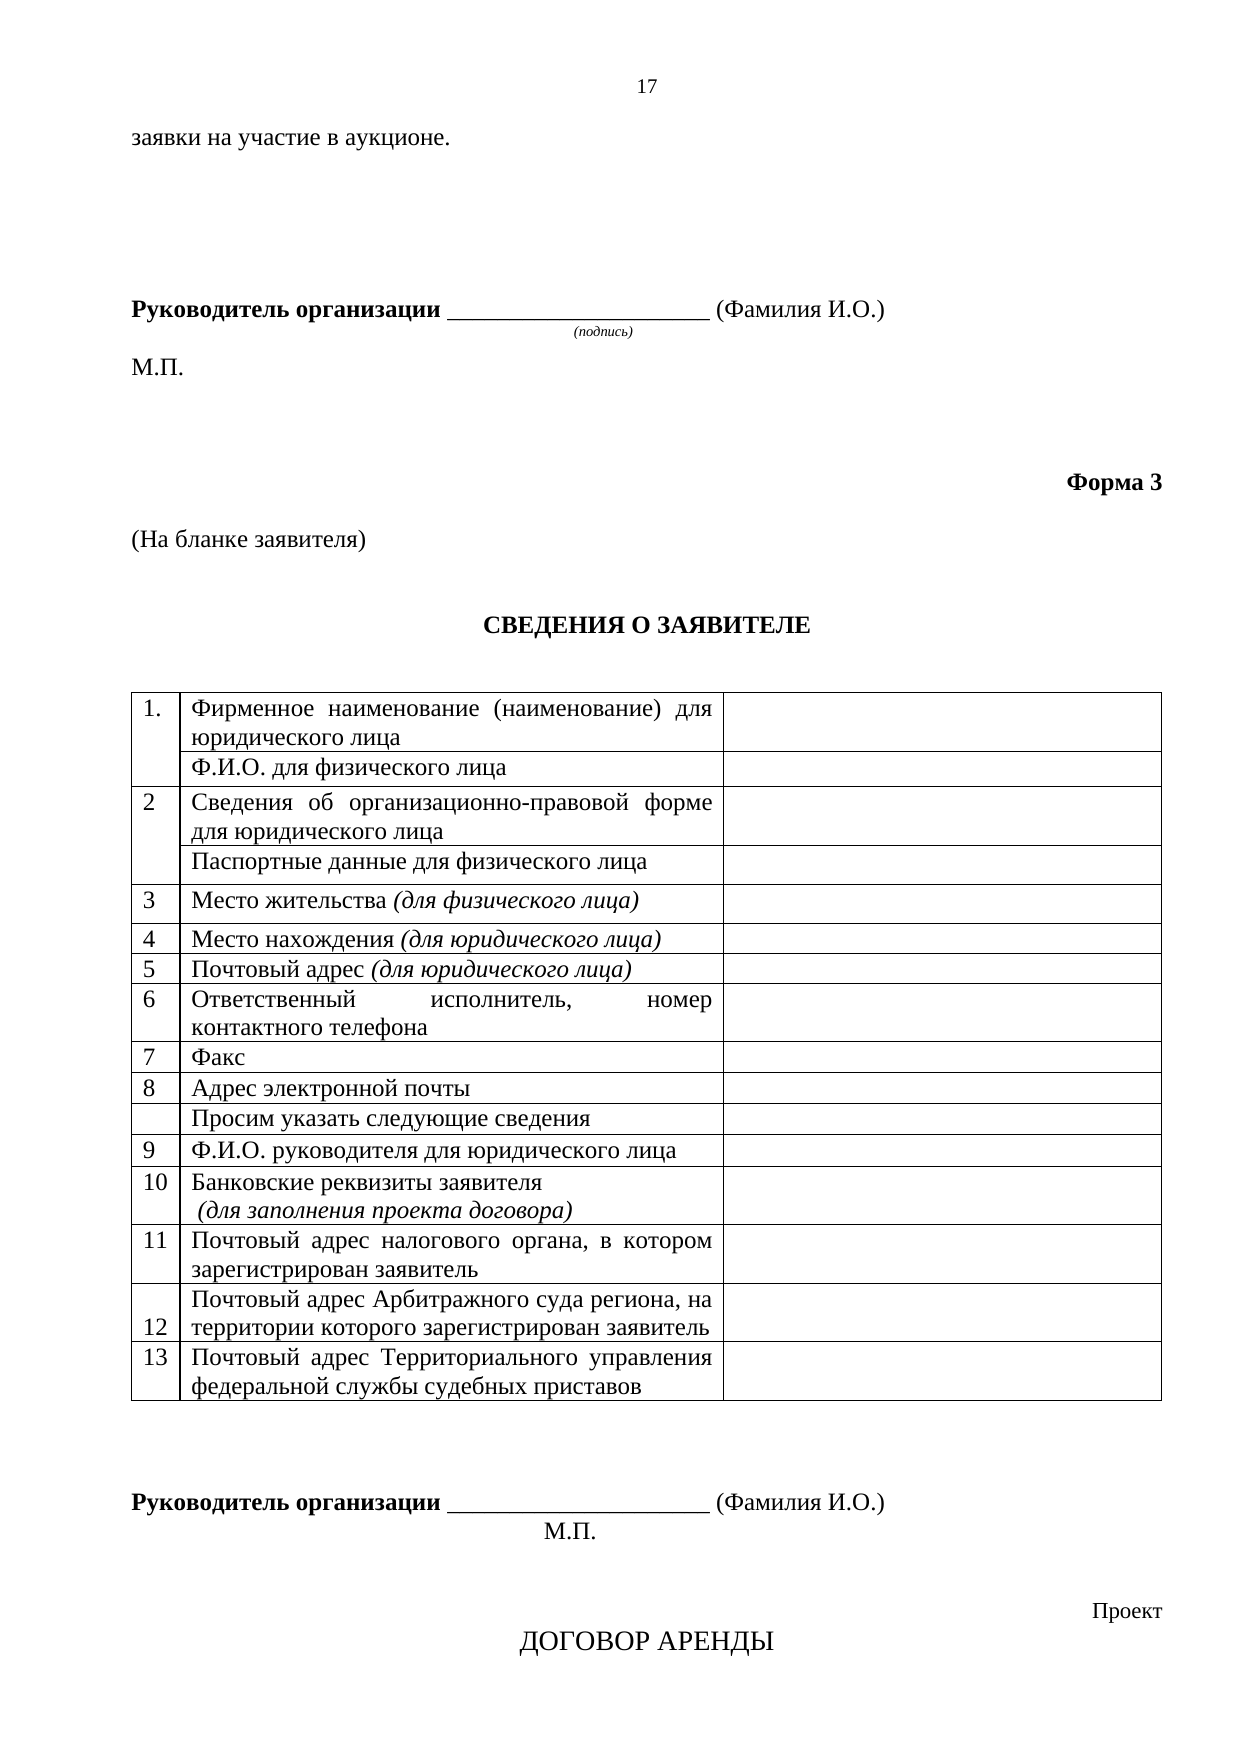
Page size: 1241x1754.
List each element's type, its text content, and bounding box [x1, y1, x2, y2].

table_cell [724, 1342, 1161, 1400]
table_cell Факс [181, 1042, 723, 1072]
text ДОГОВОР АРЕНДЫ [131, 1624, 1162, 1656]
table_cell [724, 1167, 1161, 1224]
table_cell [724, 1104, 1161, 1134]
text Проект [131, 1597, 1162, 1624]
table_cell Ф.И.О. руководителя для юридического лица [181, 1135, 723, 1166]
table_cell Паспортные данные для физического лица [181, 846, 723, 884]
table_cell [724, 1225, 1161, 1283]
text СВЕДЕНИЯ О ЗАЯВИТЕЛЕ [131, 611, 1162, 639]
table_cell Сведения об организационно-правовой форме для юридического лица [181, 787, 723, 845]
table_cell Место нахождения (для юридического лица) [181, 924, 723, 953]
table_cell [132, 1135, 179, 1166]
table_cell Место жительства (для физического лица) [181, 885, 723, 923]
table_cell [724, 954, 1161, 983]
table_cell [724, 885, 1161, 923]
table_cell Почтовый адрес (для юридического лица) [181, 954, 723, 983]
text М.П. [131, 352, 1162, 381]
table_cell [724, 1135, 1161, 1166]
table_cell [724, 752, 1161, 786]
table_header . [132, 693, 179, 786]
table_cell [132, 787, 179, 884]
table_cell Просим указать следующие сведения [181, 1104, 723, 1134]
table_cell [132, 954, 179, 983]
table_cell Почтовый адрес Территориального управления федеральной службы судебных приставов [181, 1342, 723, 1400]
table_cell Банковские реквизиты заявителя (для заполнения проекта договора) [181, 1167, 723, 1224]
text Руководитель организации _____________________ (Фамилия И.О.) [131, 294, 1162, 323]
table_cell [724, 924, 1161, 953]
text (подпись) [500, 323, 1162, 352]
table_cell [724, 1073, 1161, 1102]
table_cell [724, 846, 1161, 884]
table_cell [132, 1342, 179, 1400]
table_cell Адрес электронной почты [181, 1073, 723, 1102]
text Форма 3 [131, 467, 1162, 496]
table_cell [132, 1104, 179, 1134]
table_cell Ф.И.О. для физического лица [181, 752, 723, 786]
table_cell [132, 984, 179, 1041]
table_cell [724, 1042, 1161, 1072]
table_cell [132, 924, 179, 953]
table_cell [132, 1225, 179, 1283]
table_cell Почтовый адрес налогового органа, в котором зарегистрирован заявитель [181, 1225, 723, 1283]
text Руководитель организации _____________________ (Фамилия И.О.) [131, 1487, 1162, 1516]
table_cell [724, 1284, 1161, 1341]
table_header Фирменное наименование (наименование) для юридического лица [181, 693, 723, 751]
subtitle М.П. [131, 1516, 1162, 1544]
table_cell [132, 1284, 179, 1341]
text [131, 122, 1162, 151]
table_cell [132, 1073, 179, 1102]
text (На бланке заявителя) [131, 524, 1162, 553]
table_cell [132, 885, 179, 923]
table_cell Ответственный исполнитель, номер контактного телефона [181, 984, 723, 1041]
table_cell [132, 1042, 179, 1072]
table_cell [132, 1167, 179, 1224]
table_header [724, 693, 1161, 751]
table_cell Почтовый адрес Арбитражного суда региона, на территории которого зарегистрирован заявитель [181, 1284, 723, 1341]
table_cell [724, 787, 1161, 845]
table_cell [724, 984, 1161, 1041]
